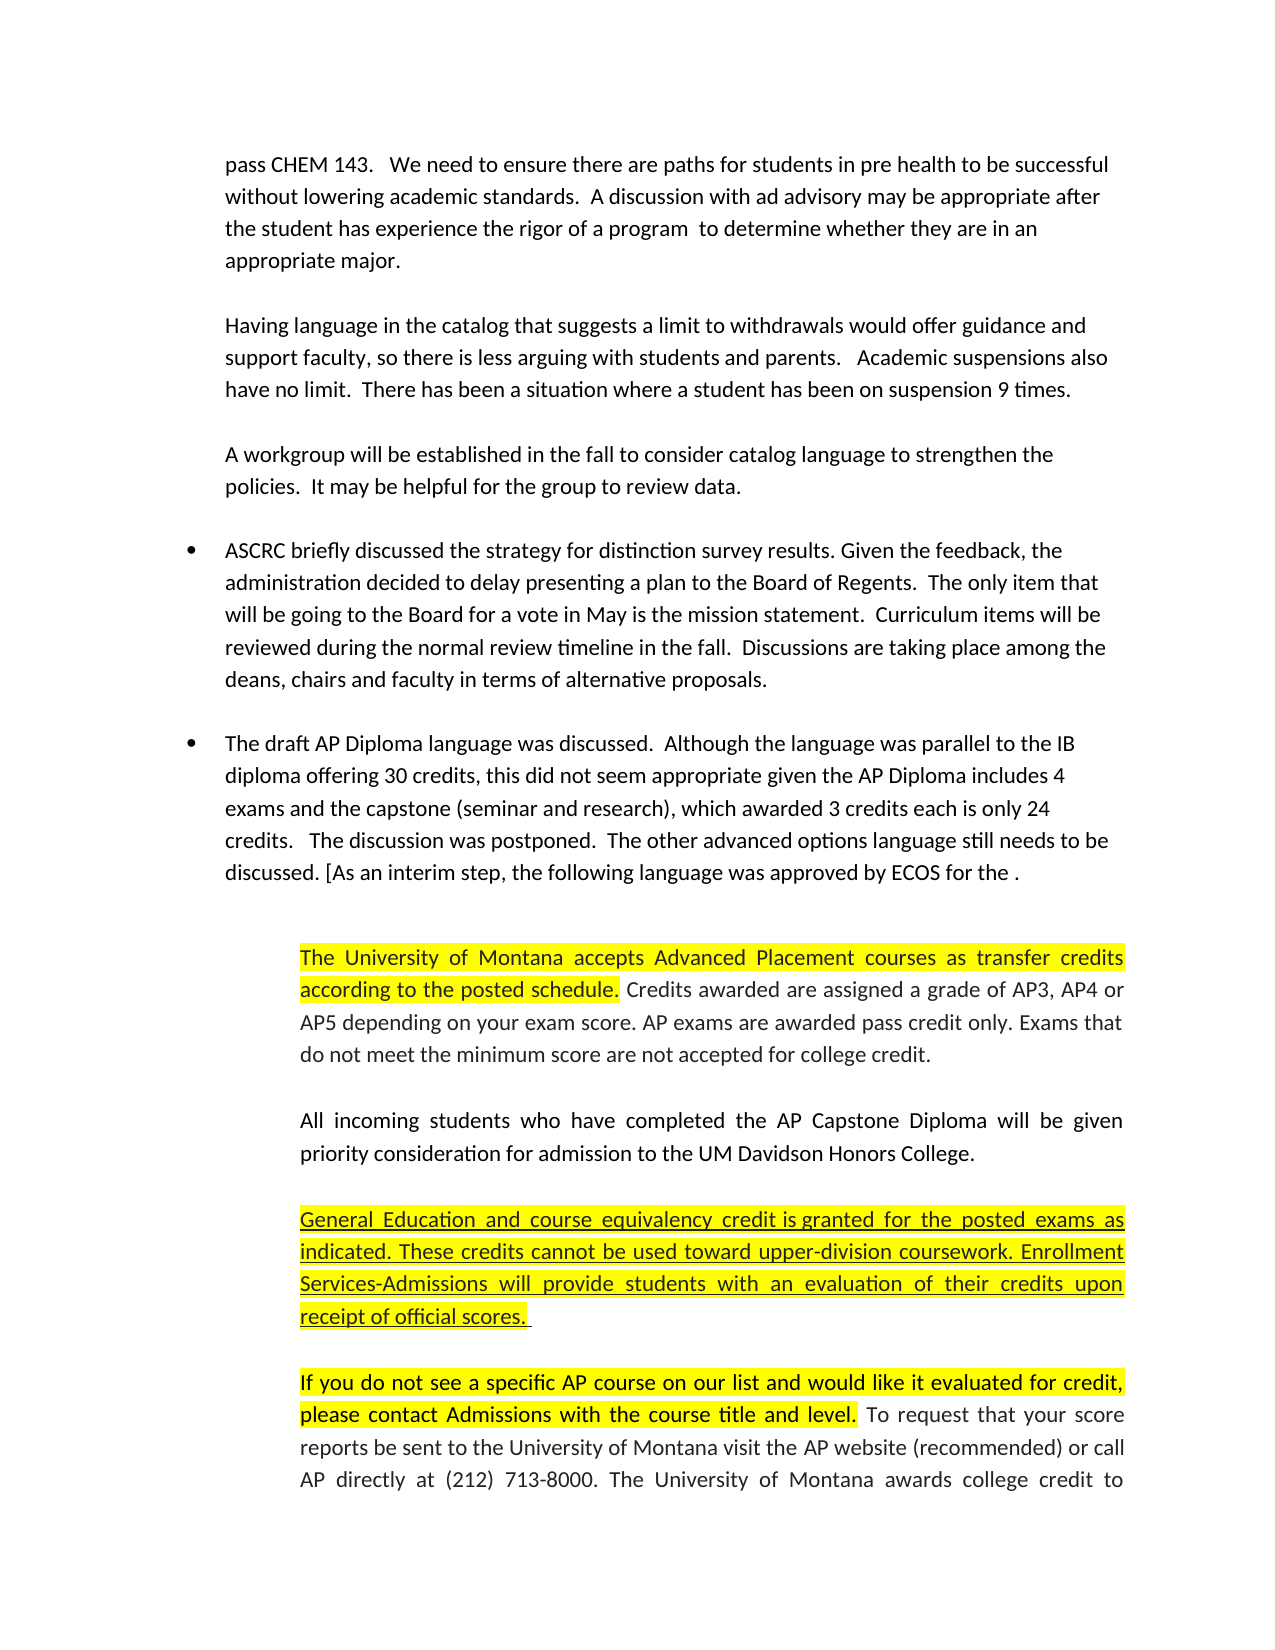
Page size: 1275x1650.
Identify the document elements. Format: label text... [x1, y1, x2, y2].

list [187, 150, 1125, 500]
text The University of Montana accepts Advanced Placement courses as transfer credits according to the posted schedule. Credits awarded are assigned a grade of AP3, AP4 or AP5 depending on your exam score. AP exams are awarded pass credit only. Exams that do not meet the minimum score are not accepted for college credit. [300, 971, 1125, 1068]
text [300, 1396, 1125, 1493]
text General Education and course equivalency credit is granted for the posted exams as indicated. These credits cannot be used toward upper-division coursework. Enrollment Services-Admissions will provide students with an evaluation of their credits upon receipt of official scores. [300, 1298, 1125, 1330]
text All incoming students who have completed the AP Capstone Diploma will be given priority consideration for admission to the UM Davidson Honors College. [300, 1106, 1125, 1167]
list The draft AP Diploma language was discussed. Although the language was parallel to the IB diploma offering 30 credits, this did not seem appropriate given the AP Diploma includes 4 exams and the capstone (seminar and research), which awarded 3 credits each is only 24 credits. The discussion was postponed. The other advanced options language still needs to be discussed. [As an interim step, the following language was approved by ECOS for the . [187, 729, 1125, 886]
list ASCRC briefly discussed the strategy for distinction survey results. Given the feedback, the administration decided to delay presenting a plan to the Board of Regents. The only item that will be going to the Board for a vote in May is the mission statement. Curriculum items will be reviewed during the normal review timeline in the fall. Discussions are taking place among the deans, chairs and faculty in terms of alternative proposals. [187, 536, 1125, 693]
